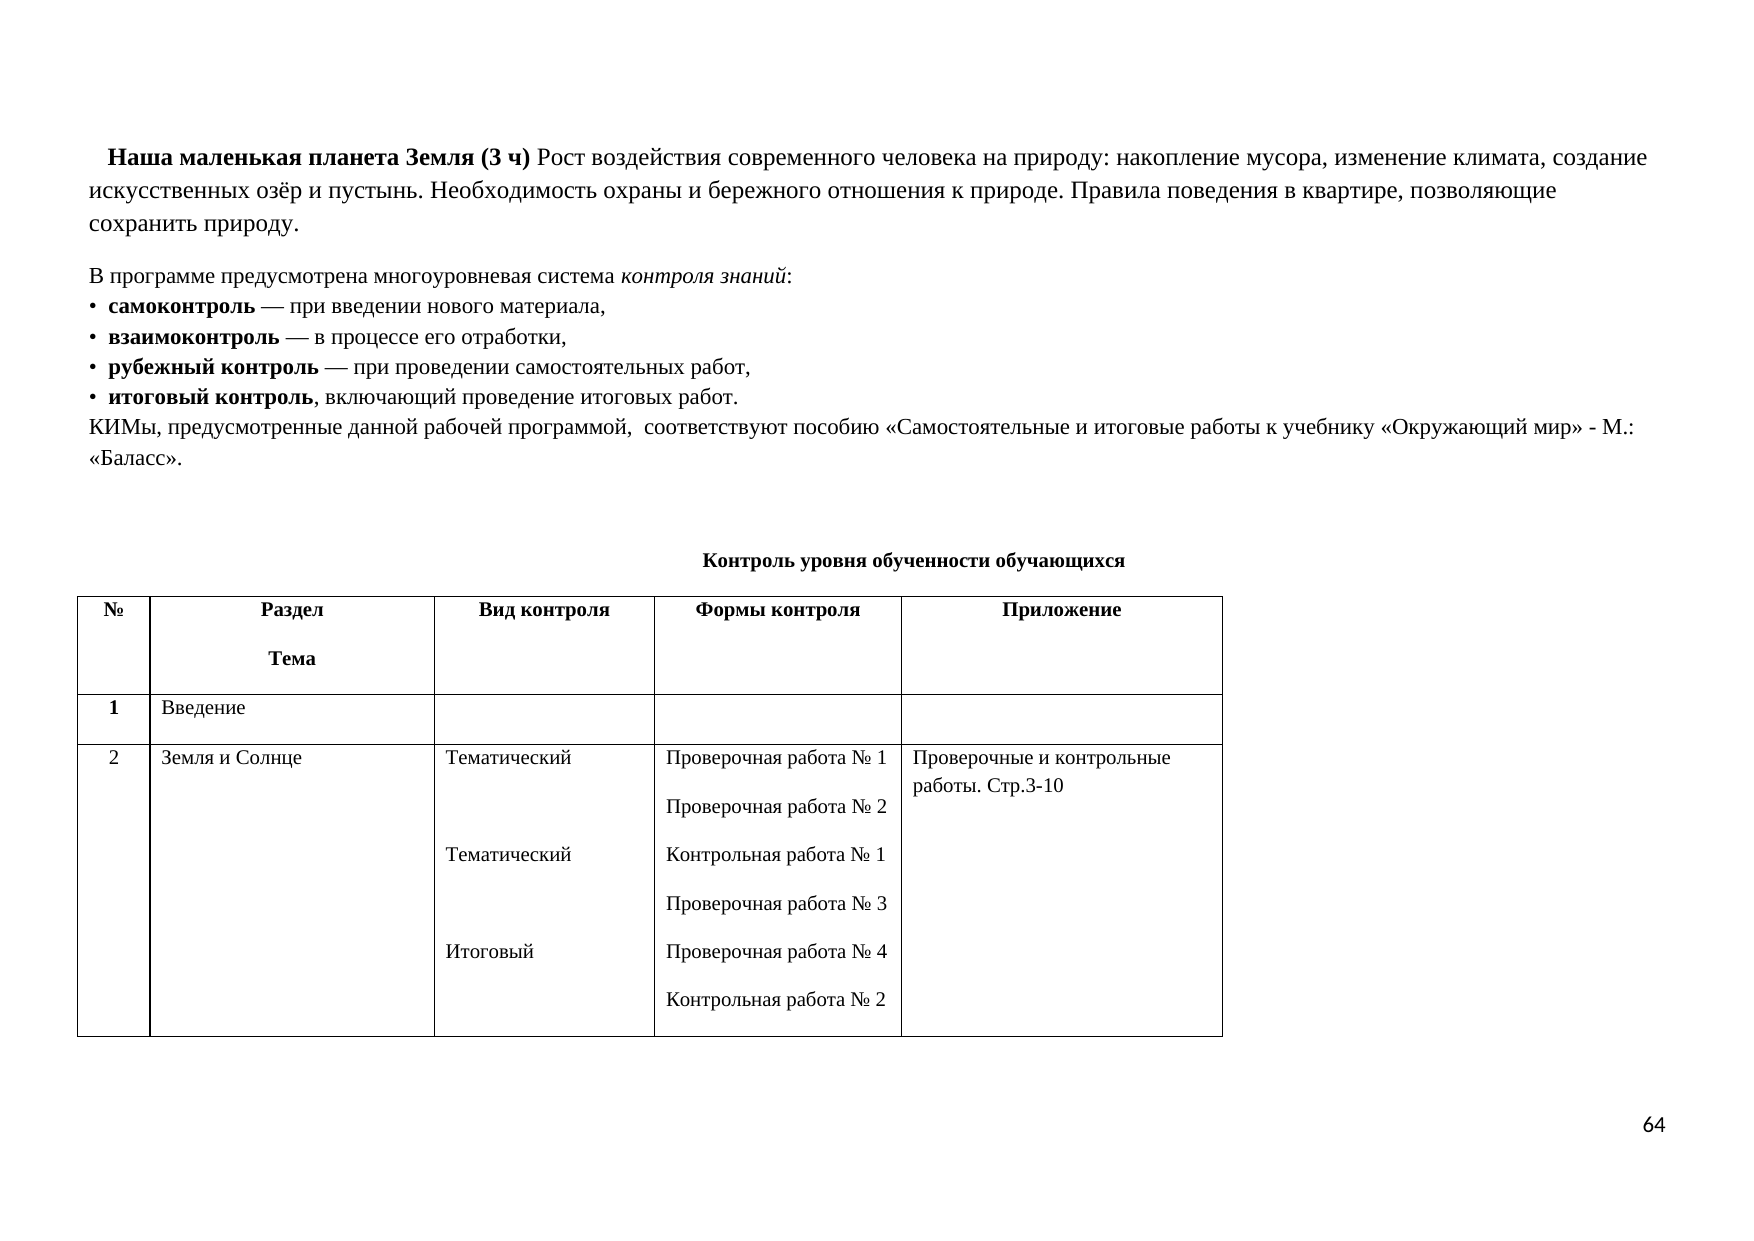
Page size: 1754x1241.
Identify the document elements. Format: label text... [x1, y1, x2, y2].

table_cell [435, 695, 654, 744]
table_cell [655, 745, 901, 1036]
text Наша маленькая планета Земля (3 ч) Рост воздействия современного человека на природу: накопление мусора, изменение климата, создание искусственных озёр и пустынь. Необходимость охраны и бережного отношения к природе. Правила поведения в квартире, позволяющие сохранить природу. [89, 142, 1665, 237]
table_header № [78, 597, 149, 694]
table_header Приложение [902, 597, 1222, 694]
text Контроль уровня обученности обучающихся [89, 548, 1665, 572]
table_cell 2 [78, 745, 149, 1036]
table_header Формы контроля [655, 597, 901, 694]
table_cell 1 [78, 695, 149, 744]
text • взаимоконтроль — в процессе его отработки, [89, 323, 1665, 349]
table_cell Земля и Солнце [151, 745, 434, 1036]
table_header Вид контроля [435, 597, 654, 694]
text • самоконтроль — при введении нового материала, [89, 292, 1665, 319]
table_cell [902, 695, 1222, 744]
text • рубежный контроль — при проведении самостоятельных работ, [89, 353, 1665, 379]
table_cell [902, 745, 1222, 1036]
table_cell Введение [151, 695, 434, 744]
text КИМы, предусмотренные данной рабочей программой, соответствуют пособию «Самостоятельные и итоговые работы к учебнику «Окружающий мир» - М.: «Баласс». [89, 413, 1665, 470]
table_cell [655, 695, 901, 744]
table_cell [435, 745, 654, 1036]
text В программе предусмотрена многоуровневая система контроля знаний: [89, 262, 1665, 289]
table_header Раздел Тема [151, 597, 434, 694]
text • итоговый контроль, включающий проведение итоговых работ. [89, 383, 1665, 409]
